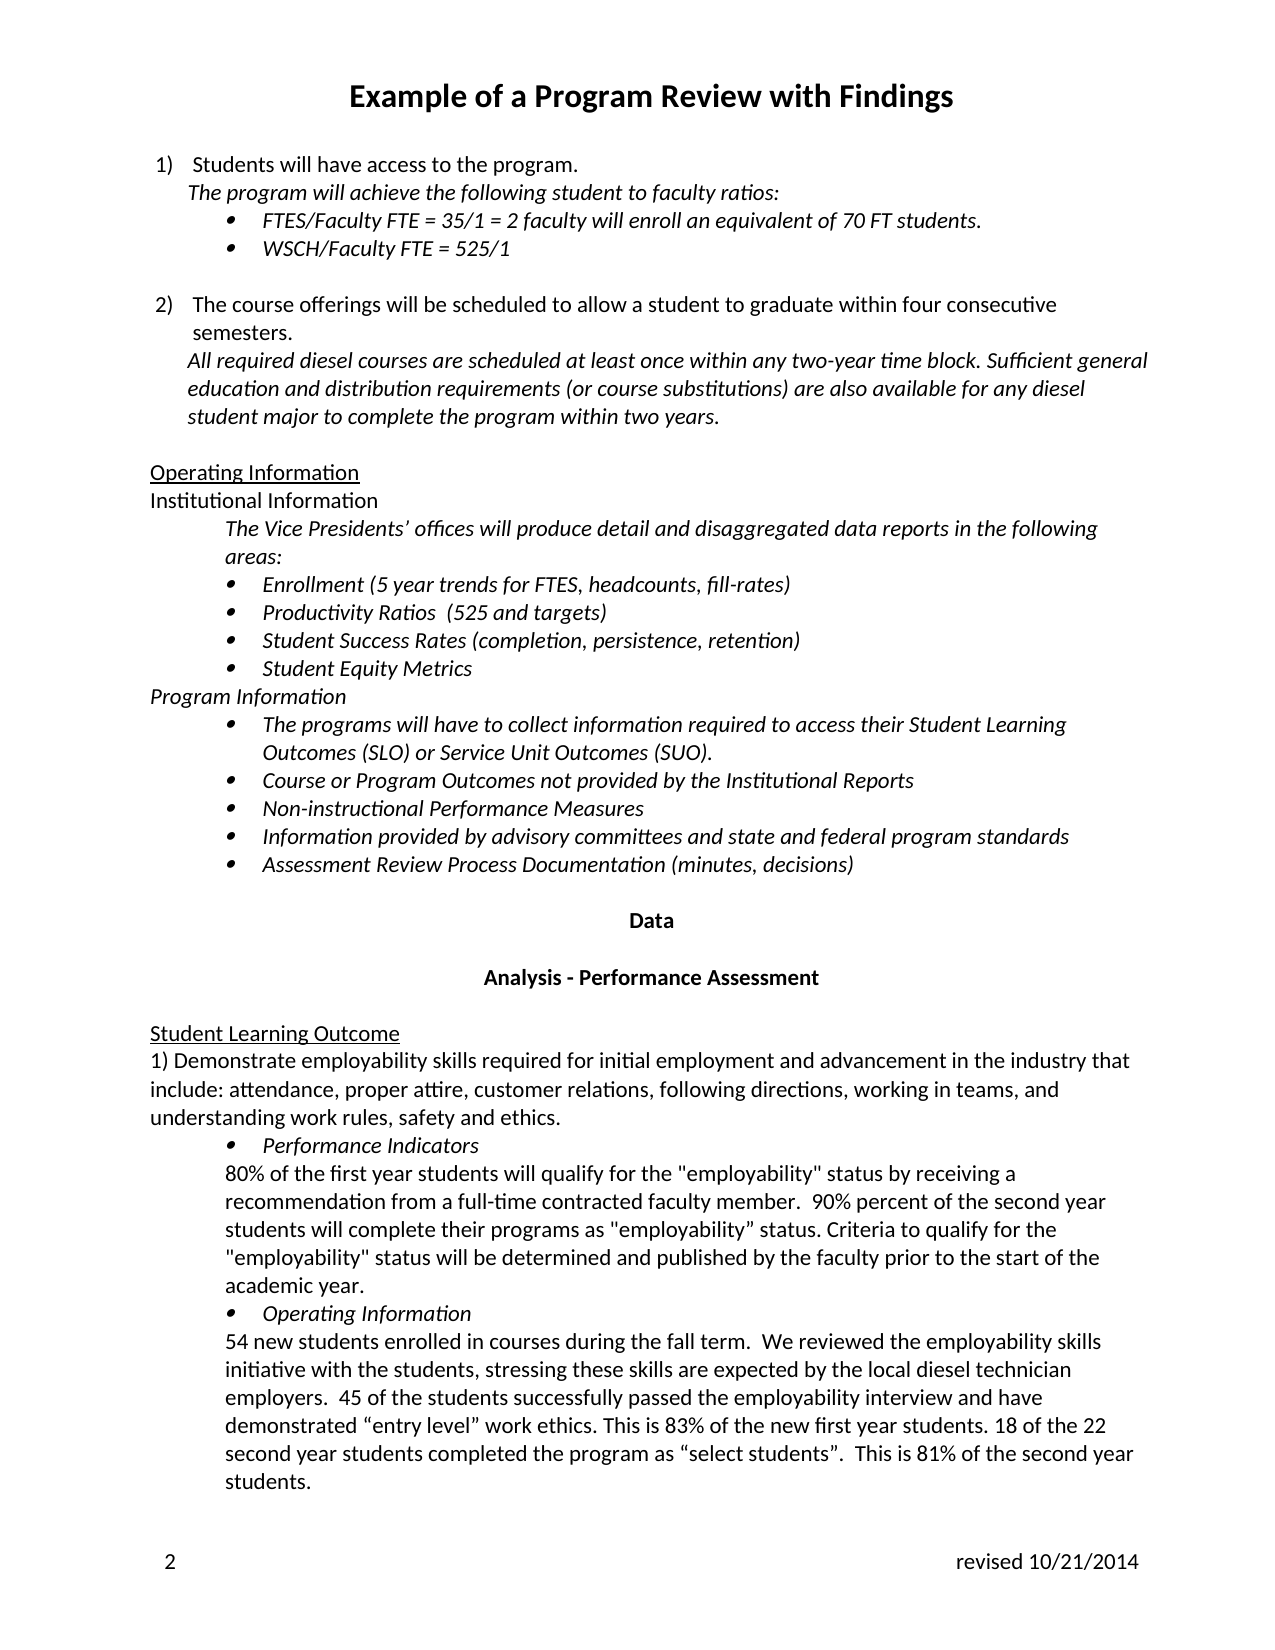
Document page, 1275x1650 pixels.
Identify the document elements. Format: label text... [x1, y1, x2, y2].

text Institutional Information [150, 486, 1153, 514]
text Operating Information [150, 458, 1153, 486]
text 1) Demonstrate employability skills required for initial employment and advancement in the industry that include: attendance, proper attire, customer relations, following directions, working in teams, and understanding work rules, safety and ethics. [150, 1047, 1153, 1131]
list WSCH/Faculty FTE = 525/1 [225, 234, 1153, 262]
list Performance Indicators [225, 1131, 1153, 1159]
text The program will achieve the following student to faculty ratios: [187, 178, 1153, 206]
list Operating Information [225, 1299, 1153, 1327]
text Student Learning Outcome [150, 1019, 1153, 1047]
list Course or Program Outcomes not provided by the Institutional Reports [225, 766, 1153, 794]
list Student Success Rates (completion, persistence, retention) [225, 626, 1153, 654]
list Students will have access to the program. [155, 150, 1153, 178]
text Program Information [150, 682, 1153, 710]
list Information provided by advisory committees and state and federal program standards [225, 822, 1153, 851]
list The course offerings will be scheduled to allow a student to graduate within four consecutive semesters. [155, 290, 1153, 346]
list Assessment Review Process Documentation (minutes, decisions) [225, 851, 1153, 878]
list Productivity Ratios (525 and targets) [225, 598, 1153, 626]
list Enrollment (5 year trends for FTES, headcounts, fill-rates) [225, 570, 1153, 598]
text Data [150, 907, 1153, 934]
text All required diesel courses are scheduled at least once within any two-year time block. Sufficient general education and distribution requirements (or course substitutions) are also available for any diesel student major to complete the program within two years. [187, 346, 1153, 430]
text 80% of the first year students will qualify for the "employability" status by receiving a recommendation from a full-time contracted faculty member. 90% percent of the second year students will complete their programs as "employability” status. Criteria to qualify for the "employability" status will be determined and published by the faculty prior to the start of the academic year. [225, 1159, 1153, 1299]
text 54 new students enrolled in courses during the fall term. We reviewed the employability skills initiative with the students, stressing these skills are expected by the local diesel technician employers. 45 of the students successfully passed the employability interview and have demonstrated “entry level” work ethics. This is 83% of the new first year students. 18 of the 22 second year students completed the program as “select students”. This is 81% of the second year students. [225, 1327, 1153, 1495]
list Student Equity Metrics [225, 654, 1153, 682]
list FTES/Faculty FTE = 35/1 = 2 faculty will enroll an equivalent of 70 FT students. [225, 206, 1153, 234]
list Non-instructional Performance Measures [225, 794, 1153, 822]
text The Vice Presidents’ offices will produce detail and disaggregated data reports in the following areas: [225, 514, 1153, 570]
list The programs will have to collect information required to access their Student Learning Outcomes (SLO) or Service Unit Outcomes (SUO). [225, 710, 1153, 766]
text Analysis - Performance Assessment [150, 963, 1153, 991]
